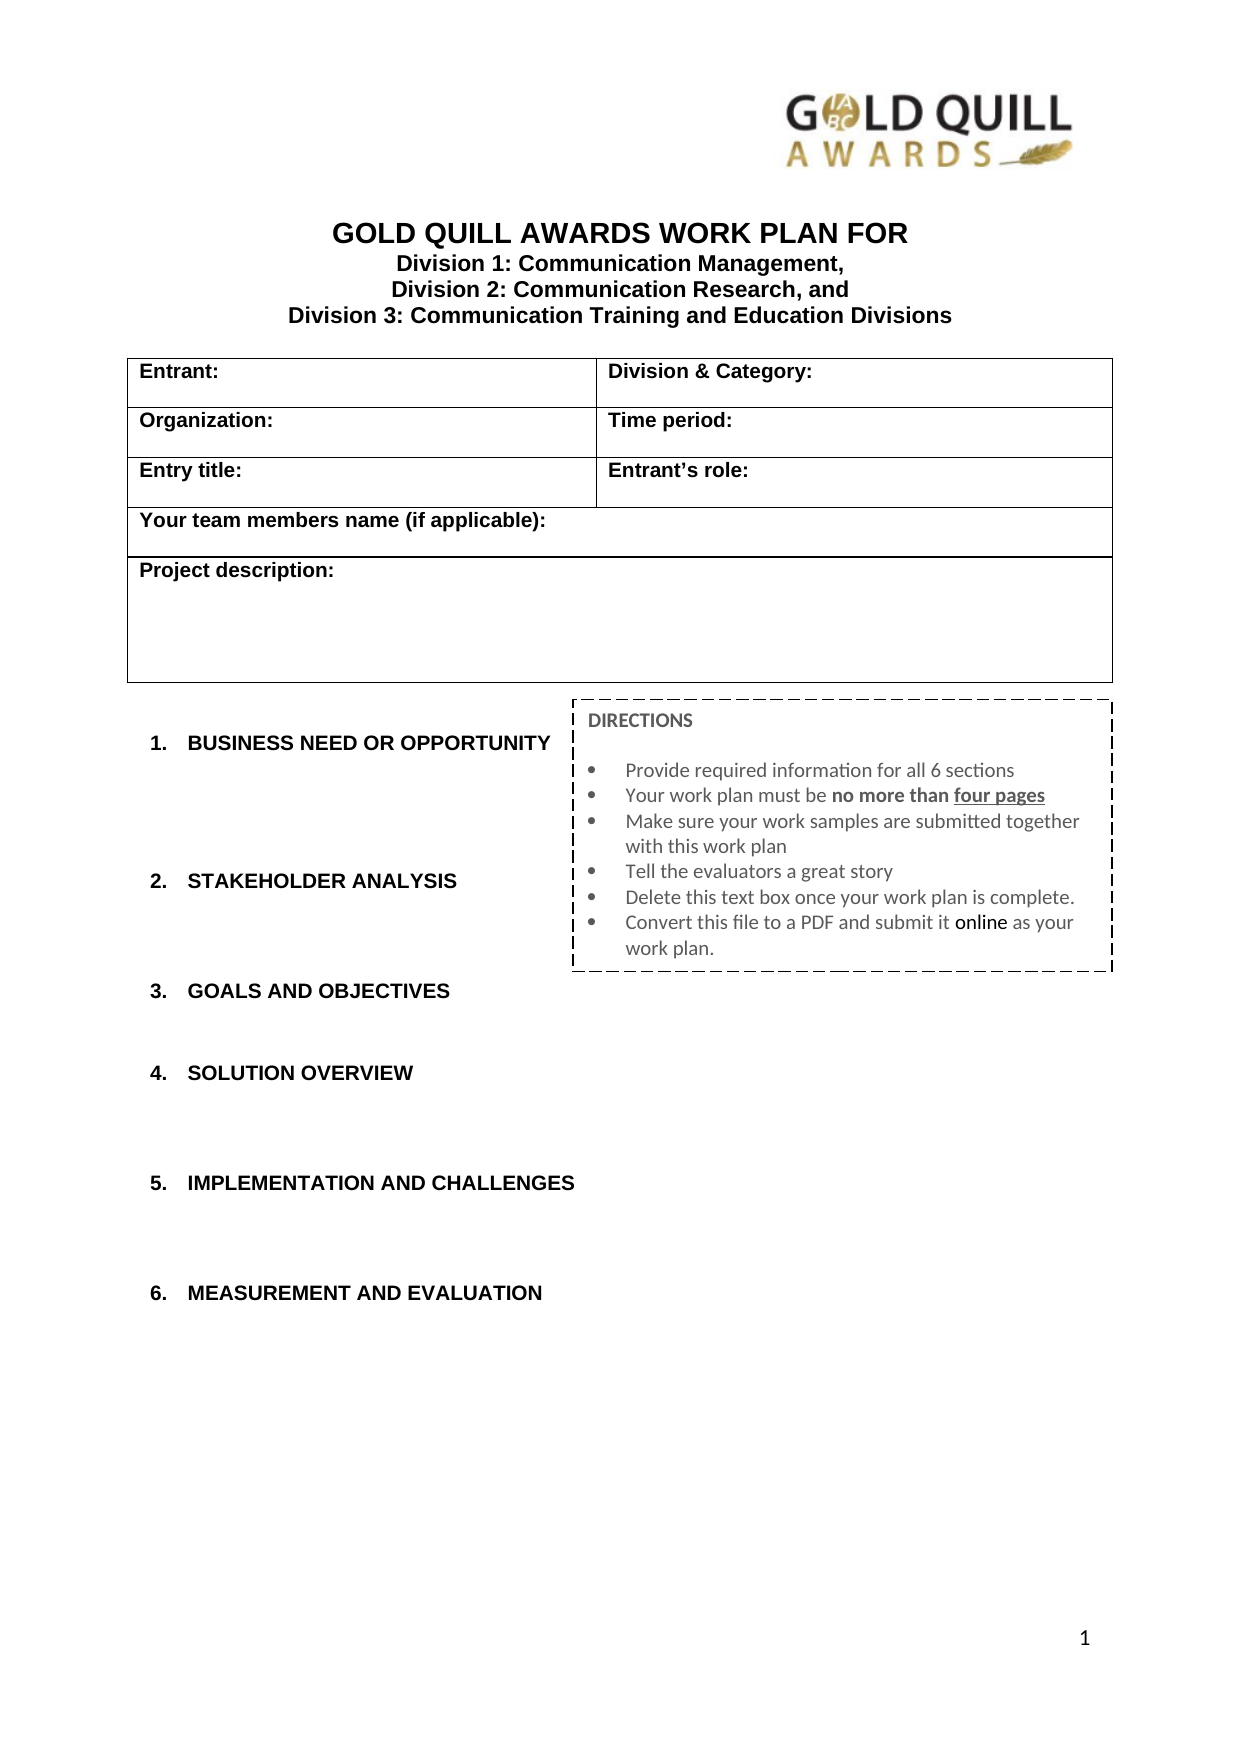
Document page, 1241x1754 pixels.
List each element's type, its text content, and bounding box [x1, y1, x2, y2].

table_cell Entry title: [128, 458, 596, 507]
list BUSINESS NEED OR OPPORTUNITY [150, 731, 572, 755]
table_cell Project description: [128, 558, 1112, 682]
text Division 3: Communication Training and Education Divisions [150, 302, 1090, 329]
picture [767, 75, 1091, 183]
list IMPLEMENTATION AND CHALLENGES [150, 1171, 1090, 1195]
table_header Entrant: [128, 359, 596, 407]
list MEASUREMENT AND EVALUATION [150, 1281, 1090, 1305]
text Division 1: Communication Management, [150, 250, 1090, 276]
table_cell Time period: [597, 408, 1112, 457]
list GOALS AND OBJECTIVES [150, 979, 1090, 1003]
list SOLUTION OVERVIEW [150, 1061, 1090, 1085]
text GOLD QUILL AWARDS WORK PLAN FOR [150, 216, 1090, 250]
table_header Division & Category: [597, 359, 1112, 407]
list STAKEHOLDER ANALYSIS [150, 869, 572, 893]
table_cell Organization: [128, 408, 596, 457]
table_cell Entrant’s role: [597, 458, 1112, 507]
text Division 2: Communication Research, and [150, 276, 1090, 302]
table_cell Your team members name (if applicable): [128, 508, 1112, 556]
